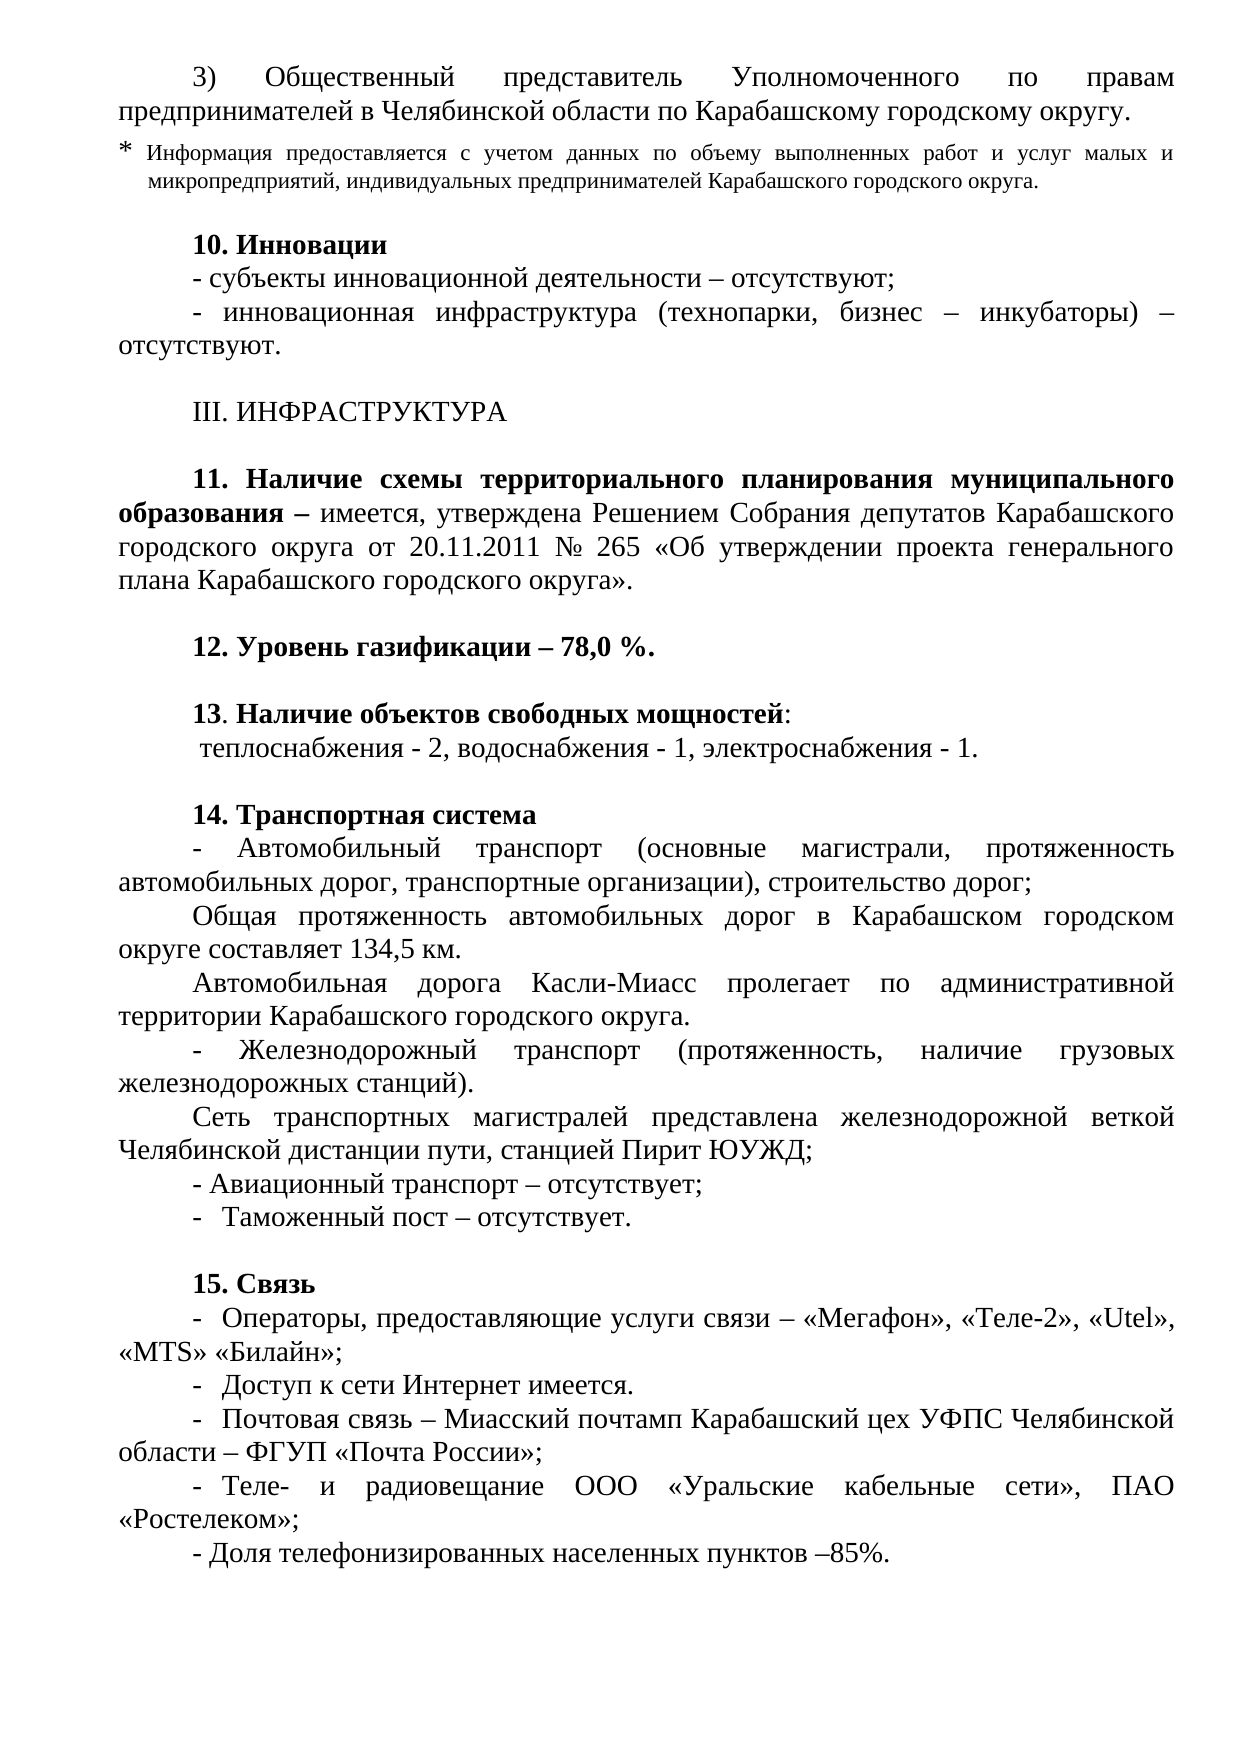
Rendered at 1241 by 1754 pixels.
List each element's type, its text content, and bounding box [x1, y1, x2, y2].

list * Информация предоставляется с учетом данных по объему выполненных работ и услуг малых и микропредприятий, индивидуальных предпринимателей Карабашского городского округа. [118, 133, 1175, 193]
list - Автомобильный транспорт (основные магистрали, протяженность автомобильных дорог, транспортные организации), строительство дорог; [118, 831, 1175, 898]
list Сеть транспортных магистралей представлена железнодорожной веткой Челябинской дистанции пути, станцией Пирит ЮУЖД; [118, 1099, 1175, 1166]
list Автомобильная дорога Касли-Миасс пролегает по административной территории Карабашского городского округа. [118, 965, 1175, 1032]
list 3) Общественный представитель Уполномоченного по правам предпринимателей в Челябинской области по Карабашскому городскому округу. [118, 59, 1175, 126]
list - инновационная инфраструктура (технопарки, бизнес – инкубаторы) – отсутствуют. [118, 294, 1175, 361]
list Общая протяженность автомобильных дорог в Карабашском городском округе составляет 134,5 км. [118, 898, 1175, 965]
list - Доля телефонизированных населенных пунктов –85%. [118, 1535, 1175, 1568]
list Теле- и радиовещание ООО «Уральские кабельные сети», ПАО «Ростелеком»; [118, 1468, 1175, 1535]
list 14. Транспортная система [118, 797, 1175, 831]
list 15. Связь [118, 1267, 1175, 1300]
list - Железнодорожный транспорт (протяженность, наличие грузовых железнодорожных станций). [118, 1032, 1175, 1099]
list 10. Инновации [118, 227, 1175, 260]
list - субъекты инновационной деятельности – отсутствуют; [192, 260, 1175, 294]
list Таможенный пост – отсутствует. [118, 1199, 1175, 1233]
list 12. Уровень газификации – 78,0 %. [118, 629, 1175, 663]
list Почтовая связь – Миасский почтамп Карабашский цех УФПС Челябинской области – ФГУП «Почта России»; [118, 1401, 1175, 1468]
list - Авиационный транспорт – отсутствует; [118, 1166, 1175, 1199]
list 11. Наличие схемы территориального планирования муниципального образования – имеется, утверждена Решением Собрания депутатов Карабашского городского округа от 20.11.2011 № 265 «Об утверждении проекта генерального плана Карабашского городского округа». [118, 462, 1175, 596]
list Операторы, предоставляющие услуги связи – «Мегафон», «Теле-2», «Utel», «MTS» «Билайн»; [118, 1300, 1175, 1367]
list III. ИНФРАСТРУКТУРА [118, 394, 1175, 428]
list Доступ к сети Интернет имеется. [118, 1367, 1175, 1401]
list 13. Наличие объектов свободных мощностей: [118, 696, 1175, 730]
list теплоснабжения - 2, водоснабжения - 1, электроснабжения - 1. [118, 730, 1175, 763]
